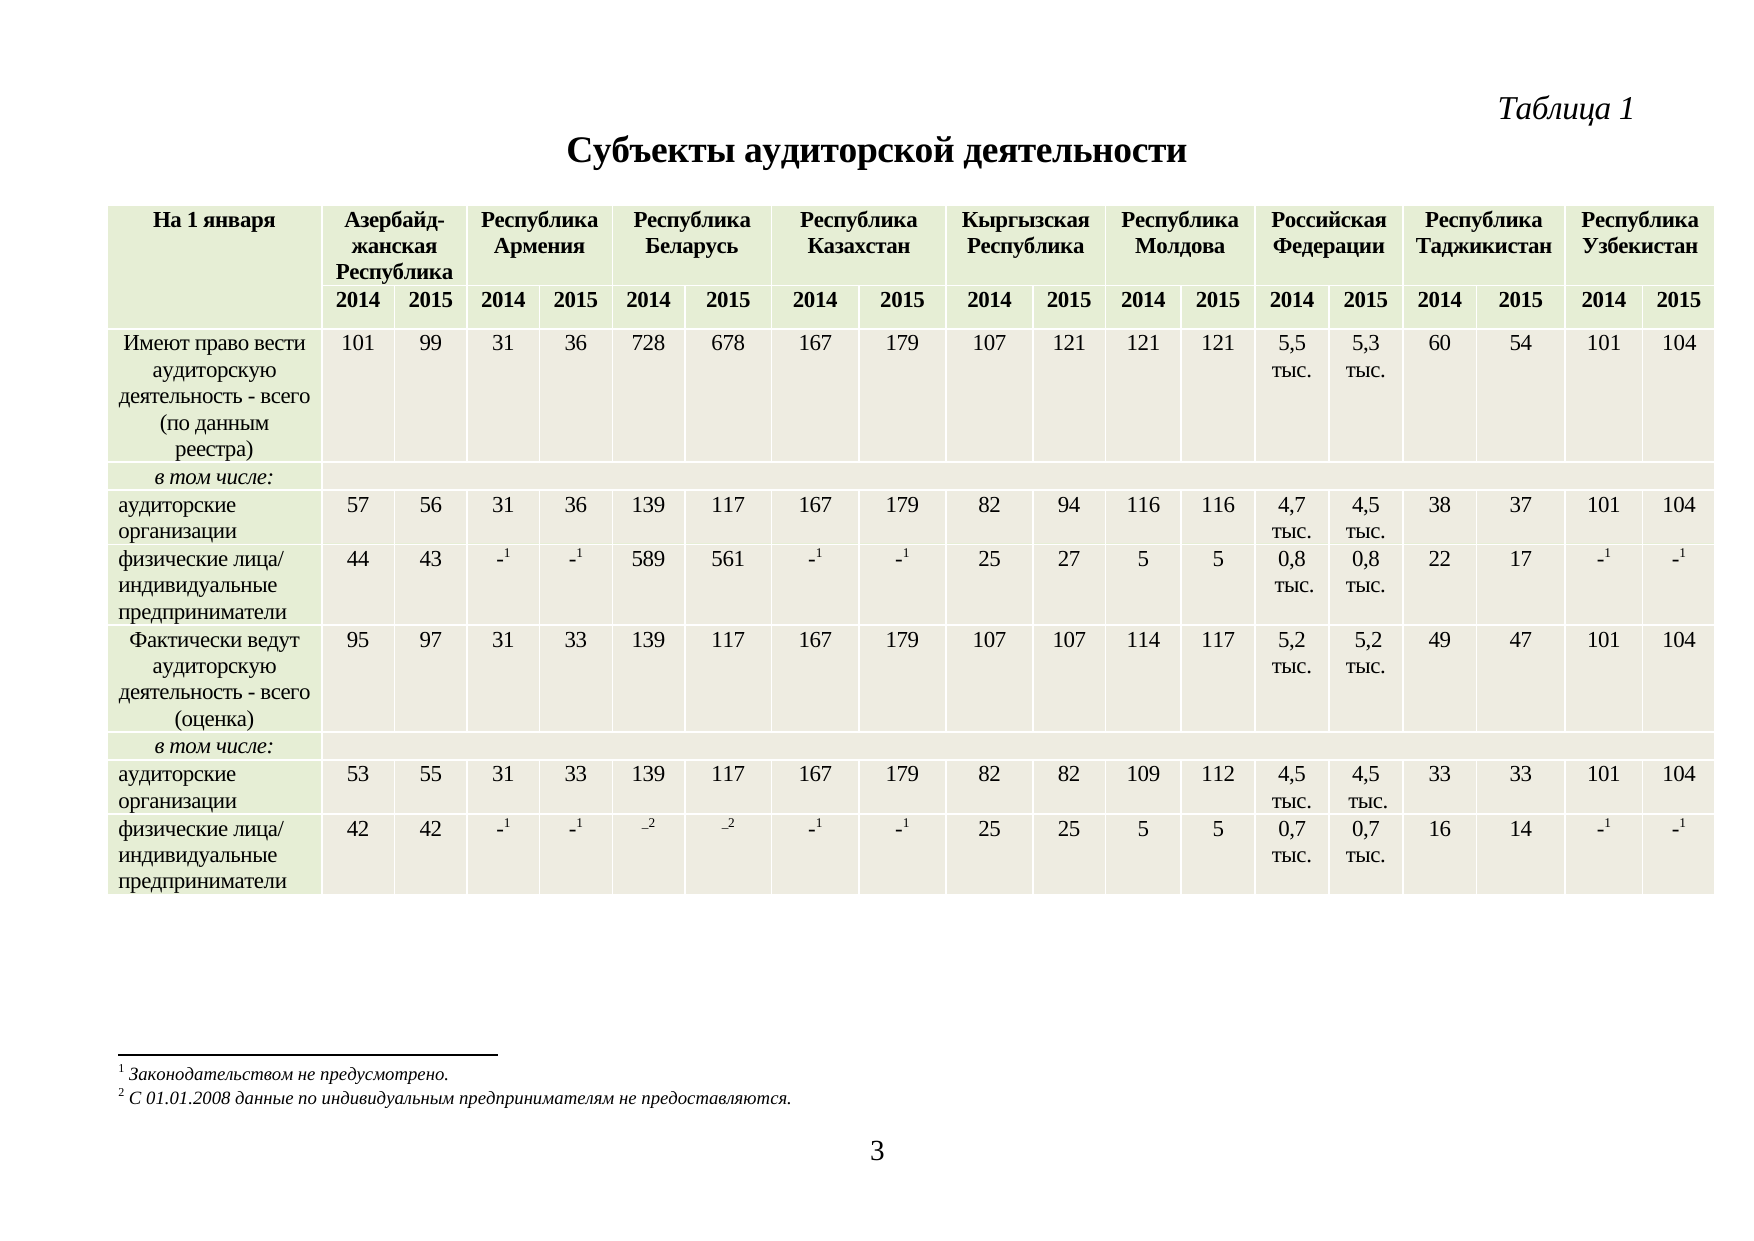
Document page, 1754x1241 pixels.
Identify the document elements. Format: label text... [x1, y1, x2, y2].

table_cell 179 [860, 330, 945, 461]
table_cell -1 [1643, 545, 1714, 624]
table_header Республика Узбекистан [1566, 206, 1714, 285]
table_cell 38 [1404, 491, 1476, 543]
table_cell 101 [323, 330, 394, 461]
table_cell 139 [613, 626, 684, 731]
table_cell 4,5 тыс. [1330, 491, 1402, 543]
table_cell -1 [860, 545, 945, 624]
table_cell 104 [1643, 761, 1714, 813]
table_cell 33 [540, 626, 612, 731]
table_cell 53 [323, 761, 394, 813]
table_cell 33 [1404, 761, 1476, 813]
table_header Кыргызская Республика [947, 206, 1105, 285]
table_cell Фактически ведут аудиторскую деятельность - всего (оценка) [108, 626, 321, 731]
table_cell 2015 [1643, 286, 1714, 328]
table_cell 2014 [772, 286, 858, 328]
table_cell 104 [1643, 330, 1714, 461]
table_cell -1 [540, 545, 612, 624]
table_cell -1 [1566, 815, 1642, 894]
table_cell 97 [395, 626, 466, 731]
table_cell 36 [540, 491, 612, 543]
table_cell [323, 733, 1714, 759]
table_cell 101 [1566, 626, 1642, 731]
table_cell -1 [860, 815, 945, 894]
table_cell 104 [1643, 491, 1714, 543]
table_cell 179 [860, 761, 945, 813]
table_cell 5 [1106, 815, 1180, 894]
table_cell 561 [686, 545, 771, 624]
table_cell 5 [1182, 815, 1254, 894]
table_cell в том числе: [108, 733, 321, 759]
table_cell 2014 [1404, 286, 1476, 328]
table_cell 121 [1106, 330, 1180, 461]
table_cell 116 [1182, 491, 1254, 543]
table_cell 112 [1182, 761, 1254, 813]
table_cell -1 [540, 815, 612, 894]
table_cell 95 [323, 626, 394, 731]
table_cell 42 [395, 815, 466, 894]
table_cell - [772, 545, 858, 624]
table_cell физические лица/ индивидуальные предприниматели [108, 545, 321, 624]
table_cell 728 [613, 330, 684, 461]
table_cell 4,5 тыс. [1256, 761, 1328, 813]
table_cell -1 [1566, 545, 1642, 624]
table_cell 0,8 тыс. [1256, 545, 1328, 624]
table_cell 109 [1106, 761, 1180, 813]
table_cell 5,5 тыс. [1256, 330, 1328, 461]
table_cell 60 [1404, 330, 1476, 461]
table_cell 139 [613, 761, 684, 813]
table_cell 2015 [395, 286, 466, 328]
table_cell 101 [1566, 761, 1642, 813]
table_cell 4,5 тыс. [1330, 761, 1402, 813]
table_cell 2015 [1034, 286, 1105, 328]
table_cell 139 [613, 491, 684, 543]
table_cell 116 [1106, 491, 1180, 543]
table_cell [323, 463, 1714, 489]
table_cell 589 [613, 545, 684, 624]
table_cell аудиторские организации [108, 491, 321, 543]
table_cell физические лица/ индивидуальные предприниматели [108, 815, 321, 894]
table_cell 55 [395, 761, 466, 813]
table_cell 4,7 тыс. [1256, 491, 1328, 543]
table_cell 2015 [1477, 286, 1564, 328]
table_cell 5,3 тыс. [1330, 330, 1402, 461]
table_cell -1 [468, 545, 539, 624]
text Субъекты аудиторской деятельности [118, 127, 1636, 170]
table_cell 2014 [947, 286, 1032, 328]
table_cell 31 [468, 626, 539, 731]
table_cell 94 [1034, 491, 1105, 543]
table_cell 25 [947, 815, 1032, 894]
table_cell 37 [1477, 491, 1564, 543]
table_cell 36 [540, 330, 612, 461]
table_cell -1 [1643, 815, 1714, 894]
table_cell аудиторские организации [108, 761, 321, 813]
table_cell 17 [1477, 545, 1564, 624]
table_header Республика Армения [468, 206, 612, 285]
table_cell 107 [947, 626, 1032, 731]
table_cell 2014 [1106, 286, 1180, 328]
table_cell 5,2 тыс. [1330, 626, 1402, 731]
table_cell 2015 [1330, 286, 1402, 328]
table_cell 117 [1182, 626, 1254, 731]
table_cell 5 [1106, 545, 1180, 624]
table_cell 27 [1034, 545, 1105, 624]
table_cell в том числе: [108, 463, 321, 489]
table_cell 82 [947, 761, 1032, 813]
table_cell 179 [860, 491, 945, 543]
table_header Республика Молдова [1106, 206, 1254, 285]
table_cell 107 [1034, 626, 1105, 731]
table_cell 2015 [540, 286, 612, 328]
table_cell 31 [468, 330, 539, 461]
table_cell 2014 [323, 286, 394, 328]
table_cell 49 [1404, 626, 1476, 731]
table_cell 0,7 тыс. [1330, 815, 1402, 894]
table_cell 42 [323, 815, 394, 894]
table_cell 2014 [468, 286, 539, 328]
table_cell 16 [1404, 815, 1476, 894]
table_header На 1 января [108, 206, 321, 328]
table_cell 179 [860, 626, 945, 731]
table_cell 82 [947, 491, 1032, 543]
table_cell 47 [1477, 626, 1564, 731]
table_cell -1 [468, 815, 539, 894]
table_cell 56 [395, 491, 466, 543]
table_cell 2014 [613, 286, 684, 328]
table_header Российская Федерации [1256, 206, 1402, 285]
table_cell 2015 [686, 286, 771, 328]
table_cell 54 [1477, 330, 1564, 461]
table_cell 22 [1404, 545, 1476, 624]
table_cell 117 [686, 491, 771, 543]
table_cell 99 [395, 330, 466, 461]
table_cell 2014 [1256, 286, 1328, 328]
table_cell 0,7 тыс. [1256, 815, 1328, 894]
table_cell 167 [772, 330, 858, 461]
table_cell 44 [323, 545, 394, 624]
table_cell 107 [947, 330, 1032, 461]
table_cell _ [613, 815, 684, 894]
table_header Республика Таджикистан [1404, 206, 1564, 285]
table_cell 167 [772, 626, 858, 731]
table_cell 104 [1643, 626, 1714, 731]
table_cell 121 [1182, 330, 1254, 461]
text Таблица 1 [118, 89, 1636, 127]
table_cell 2015 [860, 286, 945, 328]
table_cell 82 [1034, 761, 1105, 813]
table_cell _2 [686, 815, 771, 894]
table_cell 14 [1477, 815, 1564, 894]
table_cell 57 [323, 491, 394, 543]
table_cell 117 [686, 761, 771, 813]
table_header Республика Казахстан [772, 206, 945, 285]
table_cell 167 [772, 761, 858, 813]
table_cell 167 [772, 491, 858, 543]
table_cell 117 [686, 626, 771, 731]
table_cell Имеют право вести аудиторскую деятельность - всего (по данным реестра) [108, 330, 321, 461]
table_cell 0,8 тыс. [1330, 545, 1402, 624]
table_header Азербайд-жанская Республика [323, 206, 466, 285]
table_cell 114 [1106, 626, 1180, 731]
table_cell 678 [686, 330, 771, 461]
table_cell 25 [947, 545, 1032, 624]
table_cell 101 [1566, 330, 1642, 461]
table_cell 2015 [1182, 286, 1254, 328]
table_cell 31 [468, 761, 539, 813]
table_cell 101 [1566, 491, 1642, 543]
table_cell 121 [1034, 330, 1105, 461]
table_cell 25 [1034, 815, 1105, 894]
table_cell -1 [772, 815, 858, 894]
table_cell 33 [1477, 761, 1564, 813]
table_cell 5 [1182, 545, 1254, 624]
table_cell 31 [468, 491, 539, 543]
table_cell 2014 [1566, 286, 1642, 328]
table_cell 5,2 тыс. [1256, 626, 1328, 731]
table_header Республика Беларусь [613, 206, 771, 285]
table_cell 33 [540, 761, 612, 813]
table_cell 43 [395, 545, 466, 624]
